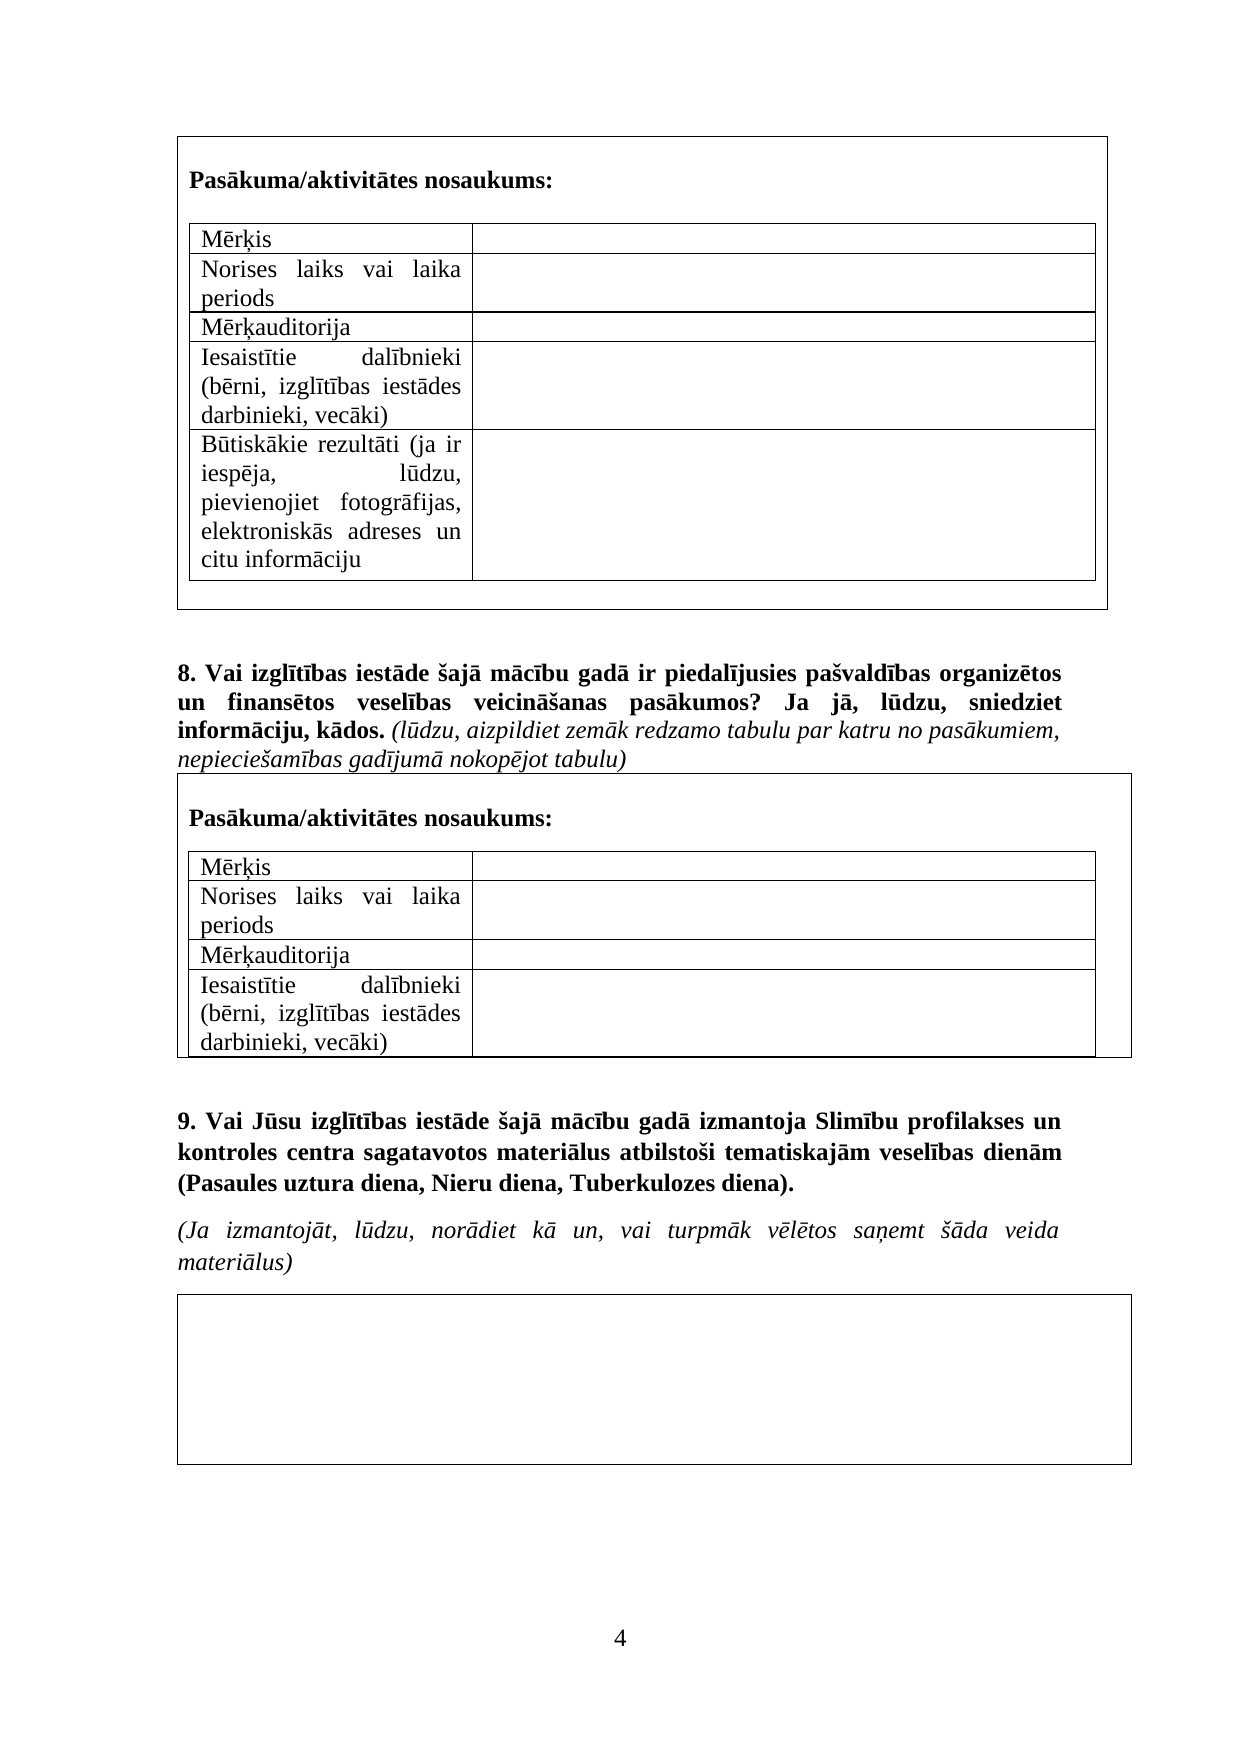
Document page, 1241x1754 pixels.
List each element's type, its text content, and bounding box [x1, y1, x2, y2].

text 8. Vai izglītības iestāde šajā mācību gadā ir piedalījusies pašvaldības organizētos un finansētos veselības veicināšanas pasākumos? Ja jā, lūdzu, sniedziet informāciju, kādos. (lūdzu, aizpildiet zemāk redzamo tabulu par katru no pasākumiem, nepieciešamības gadījumā nokopējot tabulu) [177, 658, 1063, 773]
table_cell Pasākuma/aktivitātes nosaukums: [178, 137, 1107, 609]
table_header [178, 1295, 1131, 1464]
text (Ja izmantojāt, lūdzu, norādiet kā un, vai turpmāk vēlētos saņemt šāda veida materiālus) [177, 1216, 1063, 1275]
table_header Pasākuma/aktivitātes nosaukums: [178, 774, 1131, 1057]
text 9. Vai Jūsu izglītības iestāde šajā mācību gadā izmantoja Slimību profilakses un kontroles centra sagatavotos materiālus atbilstoši tematiskajām veselības dienām (Pasaules uztura diena, Nieru diena, Tuberkulozes diena). [177, 1106, 1063, 1197]
